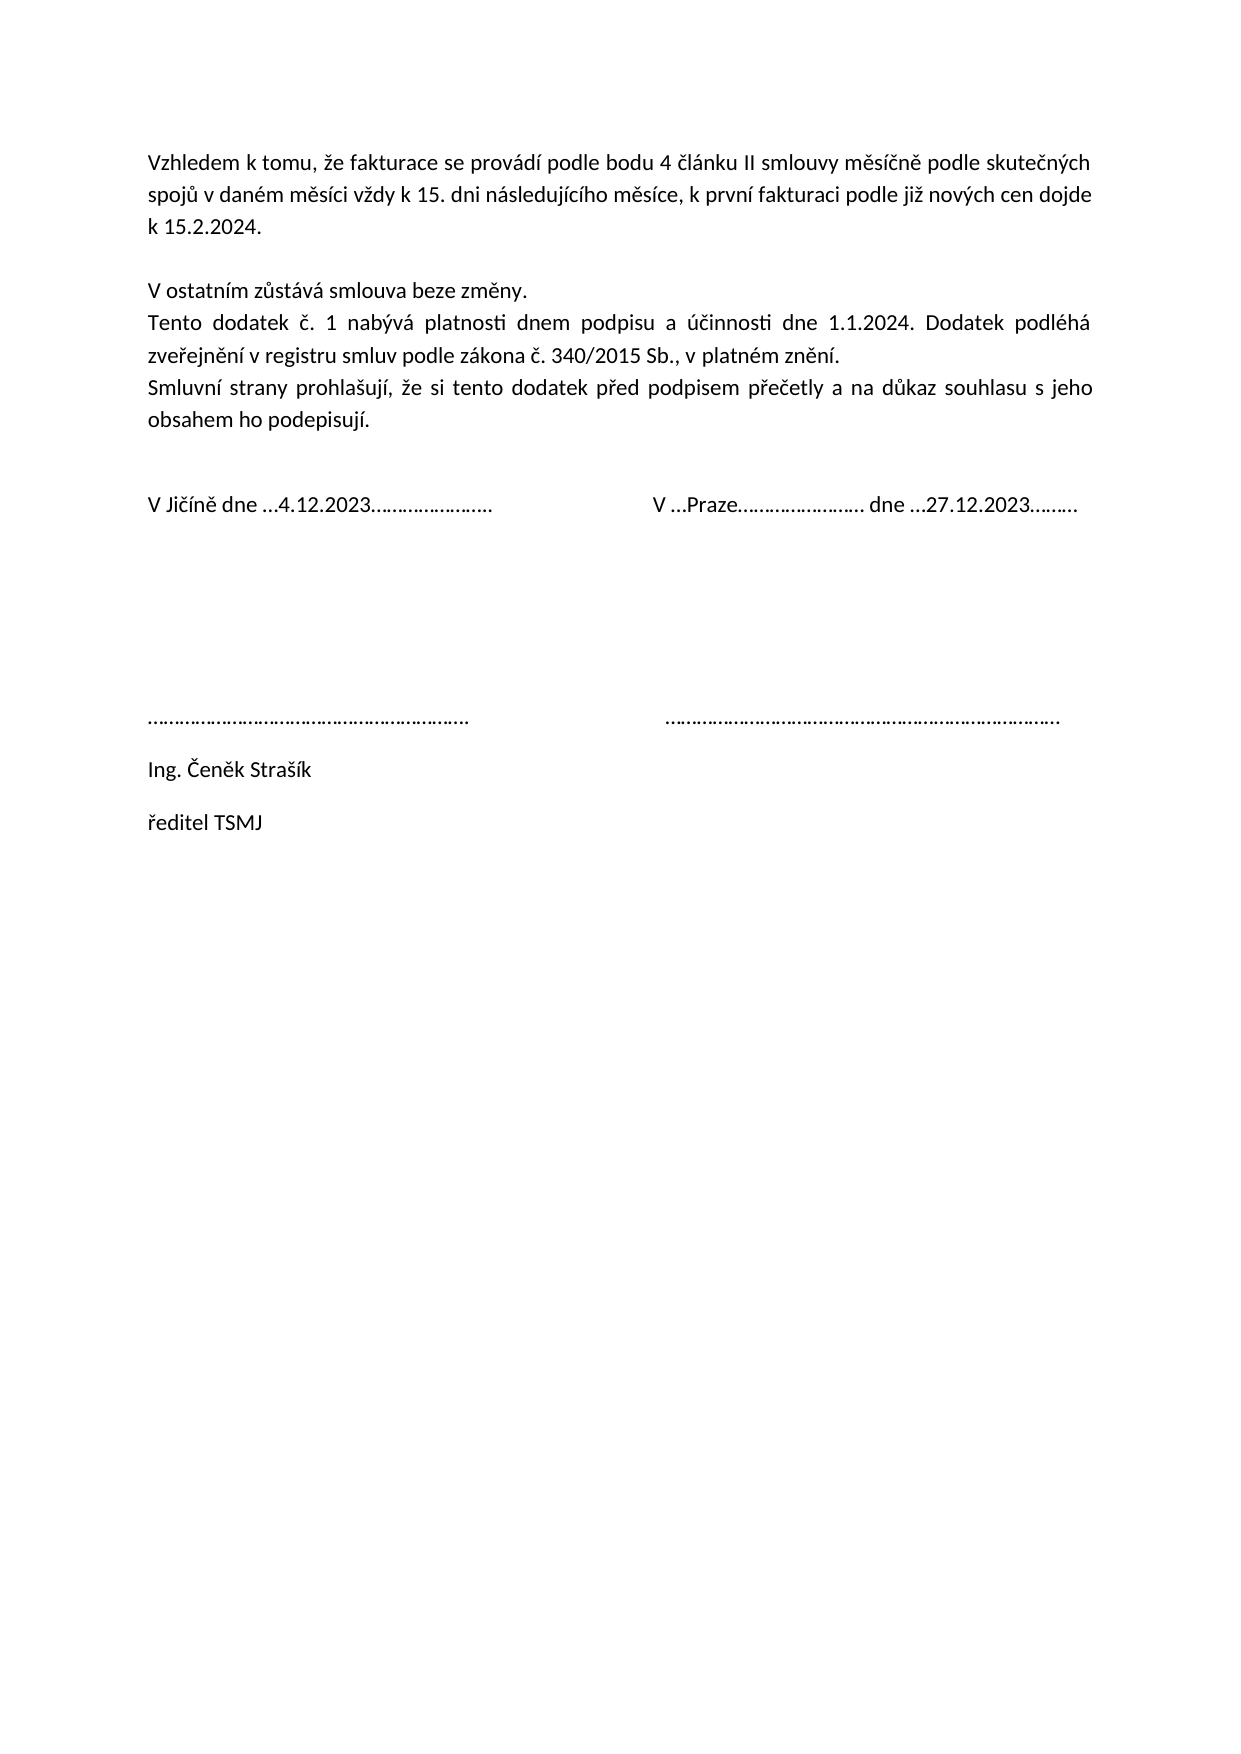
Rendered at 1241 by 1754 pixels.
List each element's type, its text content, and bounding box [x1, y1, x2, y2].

text Tento dodatek č. 1 nabývá platnosti dnem podpisu a účinnosti dne 1.1.2024. Dodatek podléhá zveřejnění v registru smluv podle zákona č. 340/2015 Sb., v platném znění. [148, 308, 1093, 369]
text V Jičíně dne …4.12.2023………………….. V …Praze…………………… dne …27.12.2023……… [148, 490, 1093, 518]
text Smluvní strany prohlašují, že si tento dodatek před podpisem přečetly a na důkaz souhlasu s jeho obsahem ho podepisují. [148, 373, 1093, 433]
text ……………………………………………………. ………………………………………………………………… [148, 702, 1093, 730]
text Vzhledem k tomu, že fakturace se provádí podle bodu 4 článku II smlouvy měsíčně podle skutečných spojů v daném měsíci vždy k 15. dni následujícího měsíce, k první fakturaci podle již nových cen dojde k 15.2.2024. [148, 148, 1093, 240]
text ředitel TSMJ [148, 808, 1093, 836]
text Ing. Čeněk Strašík [148, 755, 1093, 783]
text V ostatním zůstává smlouva beze změny. [148, 276, 1093, 304]
